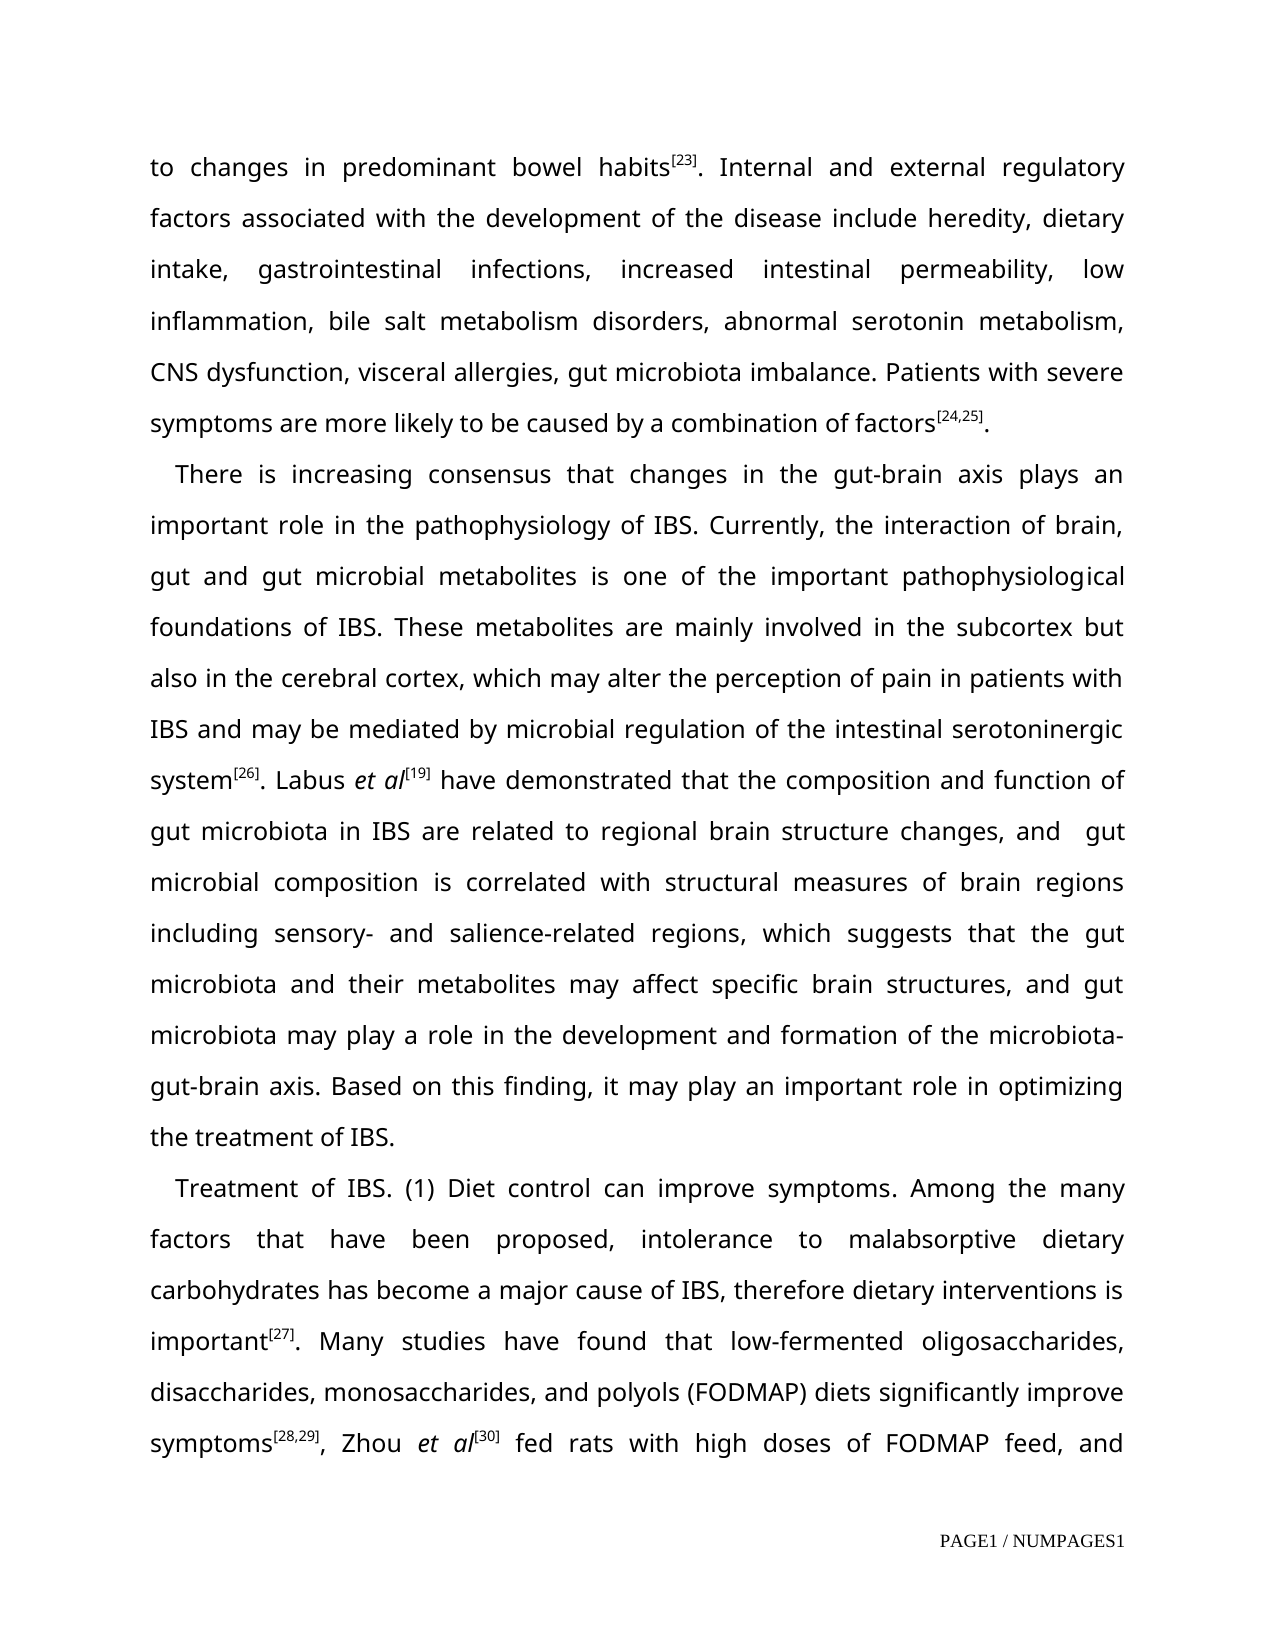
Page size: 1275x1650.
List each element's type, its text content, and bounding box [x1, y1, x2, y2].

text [150, 150, 1125, 439]
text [150, 1171, 1125, 1460]
text There is increasing consensus that changes in the gut-brain axis plays an important role in the pathophysiology of IBS. Currently, the interaction of brain, gut and gut microbial metabolites is one of the important pathophysiological foundations of IBS. These metabolites are mainly involved in the subcortex but also in the cerebral cortex, which may alter the perception of pain in patients with IBS and may be mediated by microbial regulation of the intestinal serotoninergic system[26]. Labus et al[19] have demonstrated that the composition and function of gut microbiota in IBS are related to regional brain structure changes, and gut microbial composition is correlated with structural measures of brain regions including sensory- and salience-related regions, which suggests that the gut microbiota and their metabolites may affect specific brain structures, and gut microbiota may play a role in the development and formation of the microbiota-gut-brain axis. Based on this finding, it may play an important role in optimizing the treatment of IBS. [150, 456, 1125, 1154]
